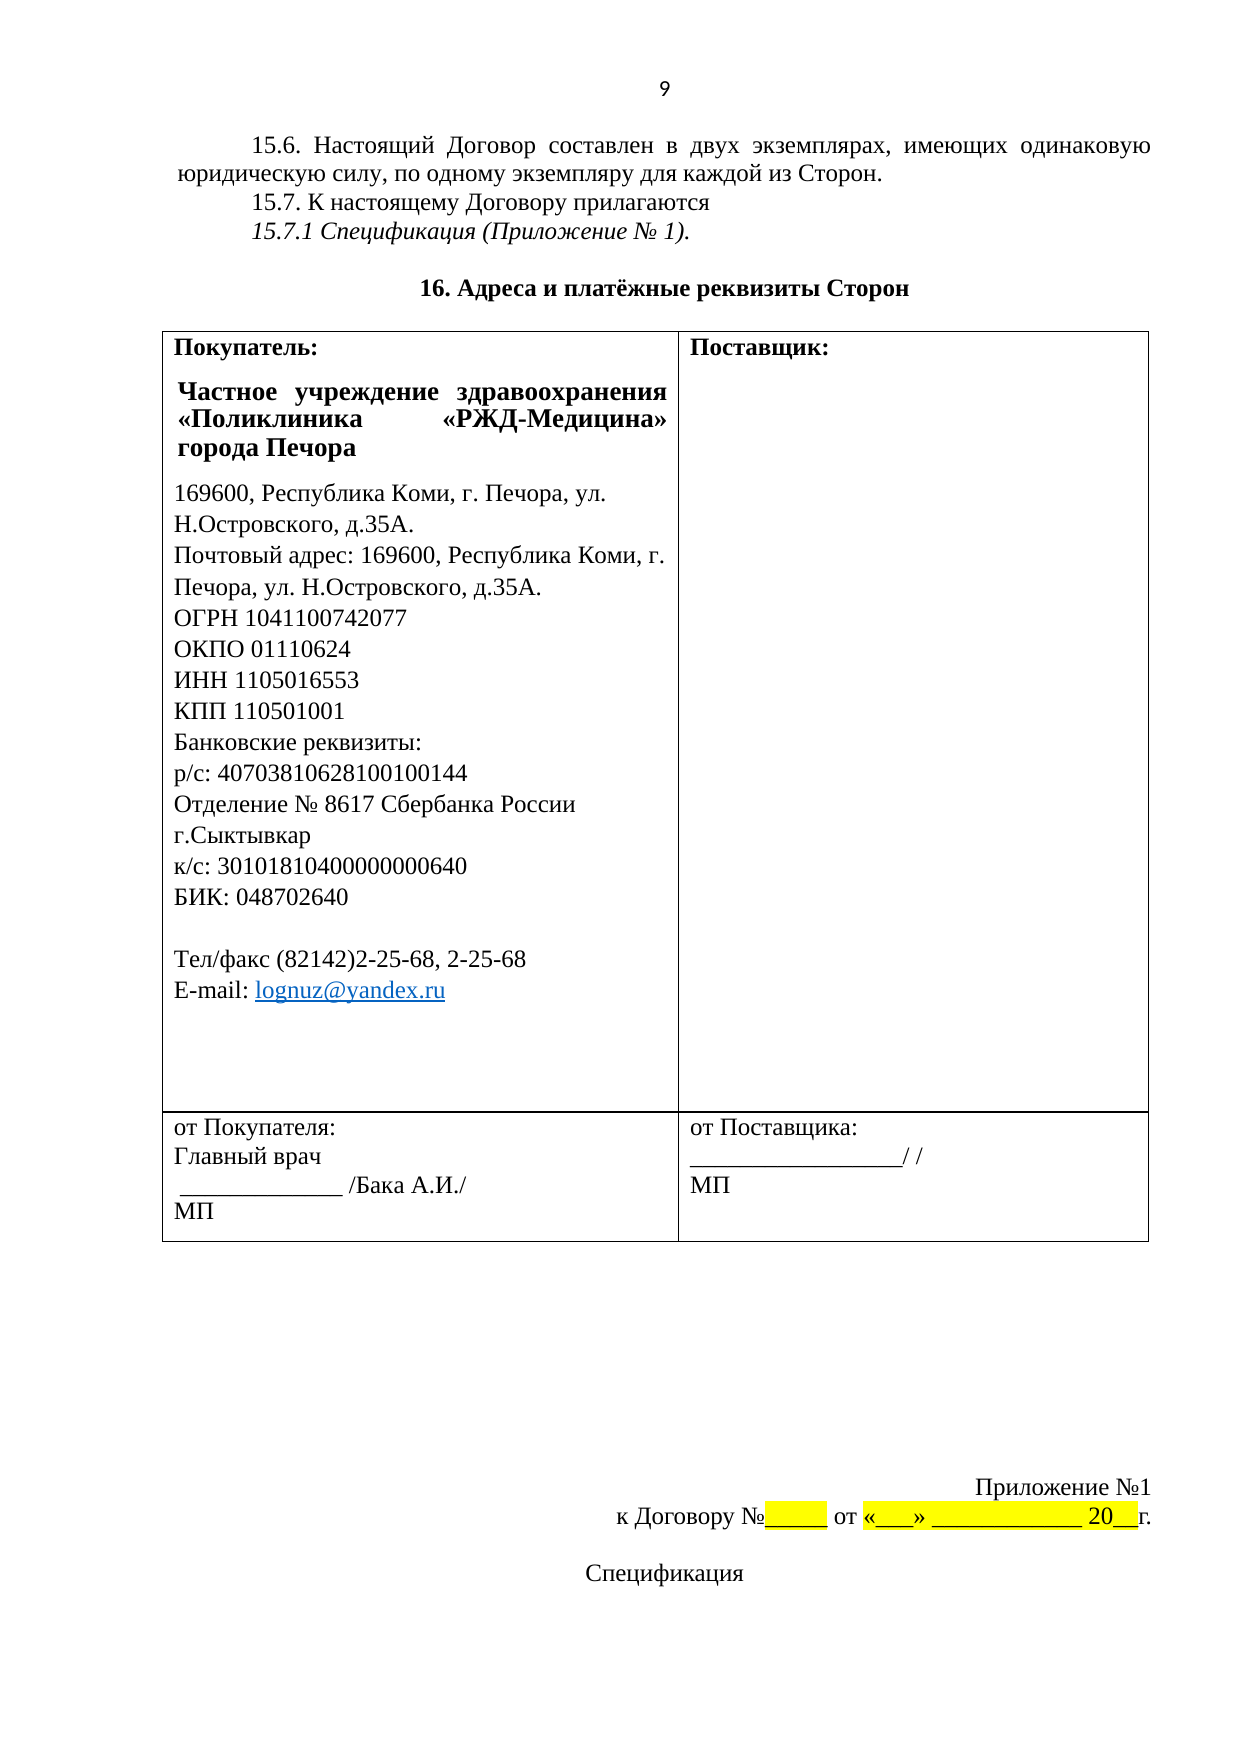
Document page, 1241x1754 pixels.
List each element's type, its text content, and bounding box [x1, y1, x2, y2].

text 15.6. Настоящий Договор составлен в двух экземплярах, имеющих одинаковую юридическую силу, по одному экземпляру для каждой из Сторон. [177, 130, 1152, 187]
text 15.7. К настоящему Договору прилагаются [177, 187, 1152, 216]
text Спецификация [177, 1558, 1152, 1587]
text 16. Адреса и платёжные реквизиты Сторон [177, 273, 1152, 302]
text 15.7.1 Спецификация (Приложение № 1). [177, 216, 1152, 245]
table_header Покупатель: Частное учреждение здравоохранения «Поликлиника «РЖД-Медицина» города Печора 169600, Республика Коми, г. Печора, ул. Н.Островского, д.35А. Почтовый адрес: 169600, Республика Коми, г. Печора, ул. Н.Островского, д.35А. ОГРН 1041100742077 ОКПО 01110624 ИНН 1105016553 КПП 110501001 Банковские реквизиты: р/с: 40703810628100100144 Отделение № 8617 Сбербанка России г.Сыктывкар к/с: 30101810400000000640 БИК: 048702640 Тел/факс (82142)2-25-68, 2-25-68 E-mail: lognuz@yandex.ru [163, 332, 678, 1111]
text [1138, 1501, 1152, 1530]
table_cell от Поставщика: _________________/ / МП [679, 1113, 1148, 1241]
table_header Поставщик: [679, 332, 1148, 1111]
text к Договору №_____ от «___» ____________ 20__г. [177, 1501, 765, 1530]
table_cell от Покупателя: Главный врач _____________ /Бака А.И./ МП [163, 1113, 678, 1241]
text Приложение №1 [177, 1472, 1152, 1501]
